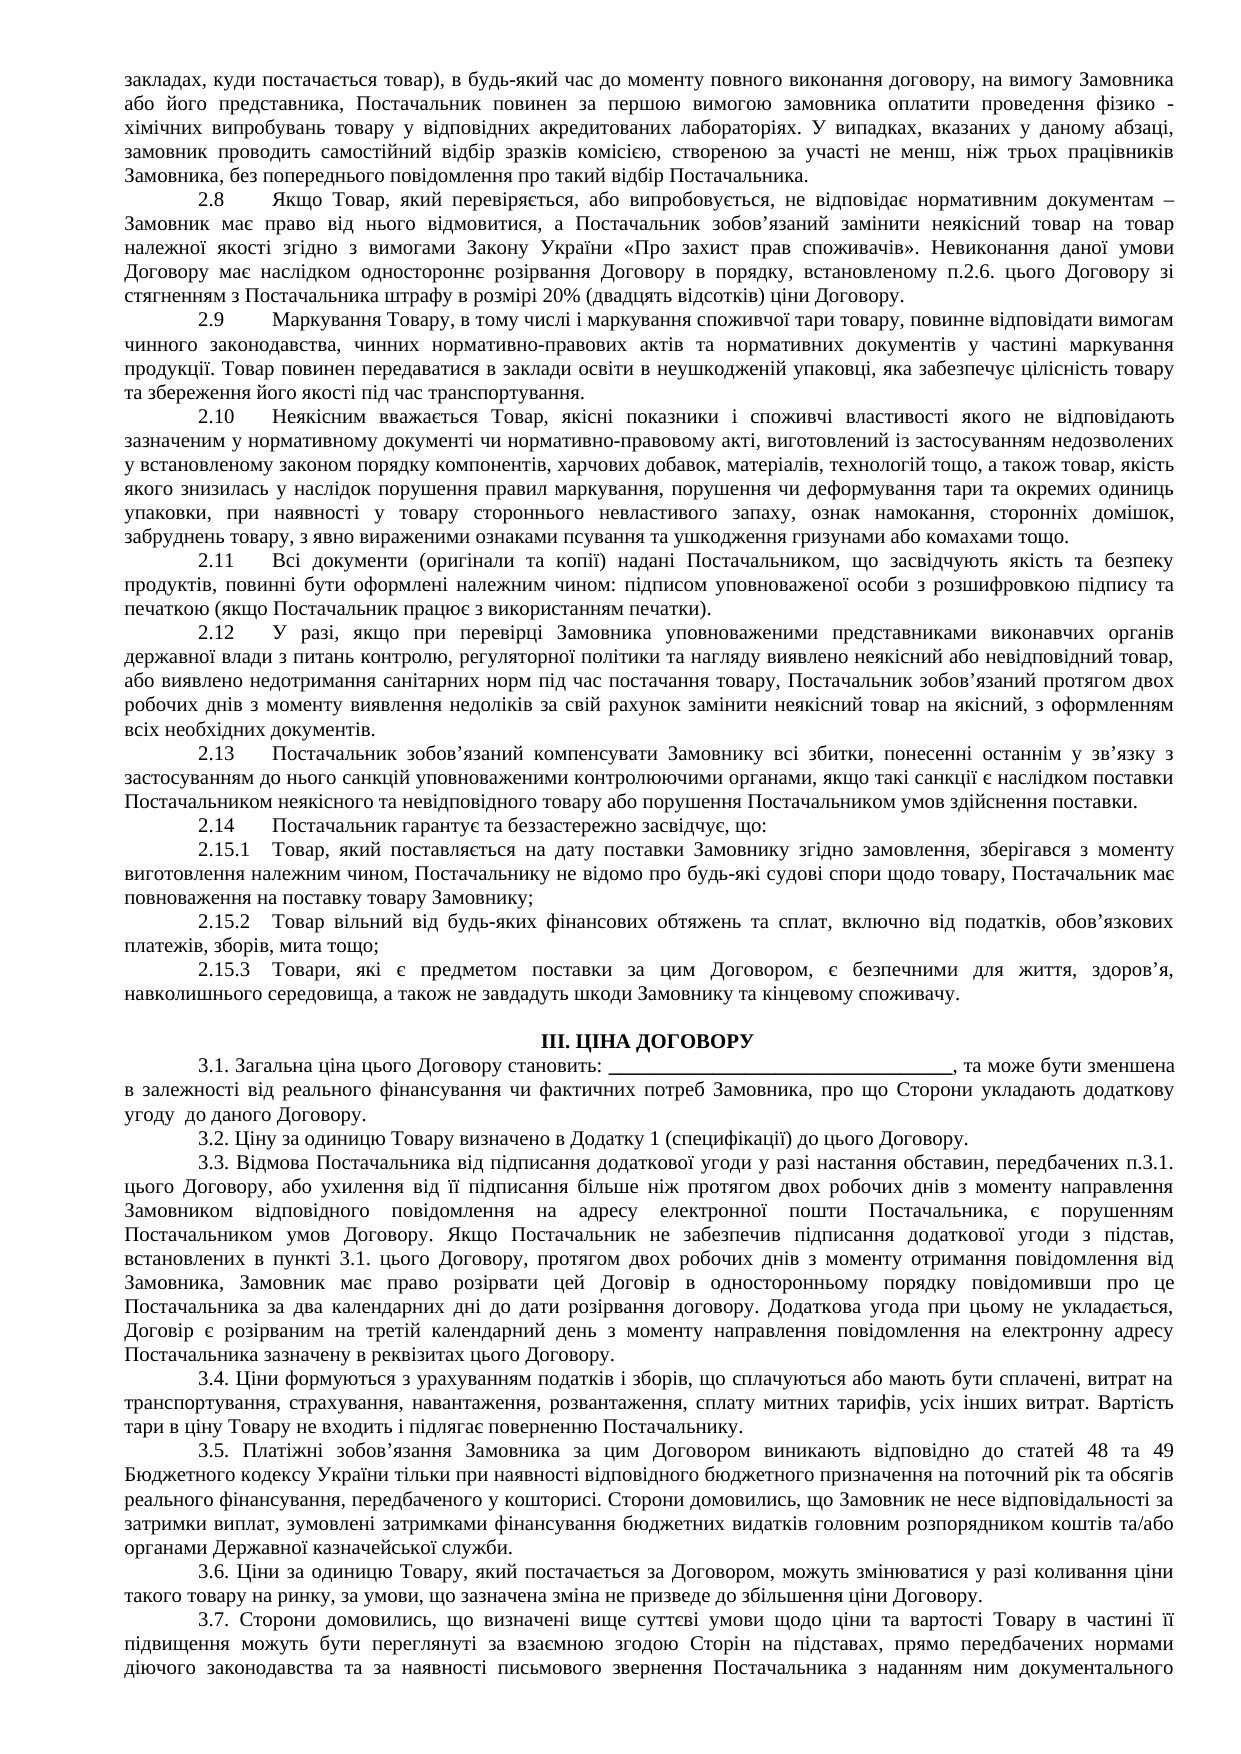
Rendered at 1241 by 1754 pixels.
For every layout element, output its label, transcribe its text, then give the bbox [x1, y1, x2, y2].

text 3.6. Ціни за одиницю Товару, який постачається за Договором, можуть змінюватися у разі коливання ціни такого товару на ринку, за умови, що зазначена зміна не призведе до збільшення ціни Договору. [124, 1559, 1175, 1607]
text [124, 1607, 1175, 1679]
list У разі, якщо при перевірці Замовника уповноваженими представниками виконавчих органів державної влади з питань контролю, регуляторної політики та нагляду виявлено неякісний або невідповідний товар, або виявлено недотримання санітарних норм під час постачання товару, Постачальник зобов’язаний протягом двох робочих днів з моменту виявлення недоліків за свій рахунок замінити неякісний товар на якісний, з оформленням всіх необхідних документів. [124, 620, 1175, 741]
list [124, 67, 1175, 187]
list Неякісним вважається Товар, якісні показники і споживчі властивості якого не відповідають зазначеним у нормативному документі чи нормативно-правовому акті, виготовлений із застосуванням недозволених у встановленому законом порядку компонентів, харчових добавок, матеріалів, технологій тощо, а також товар, якість якого знизилась у наслідок порушення правил маркування, порушення чи деформування тари та окремих одиниць упаковки, при наявності у товару стороннього невластивого запаху, ознак намокання, сторонніх домішок, забруднень товару, з явно вираженими ознаками псування та ушкодження гризунами або комахами тощо. [124, 404, 1175, 548]
list Всі документи (оригінали та копії) надані Постачальником, що засвідчують якість та безпеку продуктів, повинні бути оформлені належним чином: підписом уповноваженої особи з розшифровкою підпису та печаткою (якщо Постачальник працює з використанням печатки). [124, 548, 1175, 620]
list Постачальник гарантує та беззастережно засвідчує, що: [124, 813, 1175, 837]
text 3.1. Загальна ціна цього Договору становить: _________________________________, та може бути зменшена в залежності від реального фінансування чи фактичних потреб Замовника, про що Сторони укладають додаткову угоду до даного Договору. [124, 1053, 1175, 1126]
list Товар вільний від будь-яких фінансових обтяжень та сплат, включно від податків, обов’язкових платежів, зборів, мита тощо; [124, 909, 1175, 957]
list Товар, який поставляється на дату поставки Замовнику згідно замовлення, зберігався з моменту виготовлення належним чином, Постачальнику не відомо про будь-які судові спори щодо товару, Постачальник має повноваження на поставку товару Замовнику; [124, 837, 1175, 909]
list Маркування Товару, в тому числі і маркування споживчої тари товару, повинне відповідати вимогам чинного законодавства, чинних нормативно-правових актів та нормативних документів у частині маркування продукції. Товар повинен передаватися в заклади освіти в неушкодженій упаковці, яка забезпечує цілісність товару та збереження його якості під час транспортування. [124, 307, 1175, 404]
text 3.4. Ціни формуються з урахуванням податків і зборів, що сплачуються або мають бути сплачені, витрат на транспортування, страхування, навантаження, розвантаження, сплату митних тарифів, усіх інших витрат. Вартість тари в ціну Товару не входить і підлягає поверненню Постачальнику. [124, 1366, 1175, 1438]
list Якщо Товар, який перевіряється, або випробовується, не відповідає нормативним документам – Замовник має право від нього відмовитися, а Постачальник зобов’язаний замінити неякісний товар на товар належної якості згідно з вимогами Закону України «Про захист прав споживачів». Невиконання даної умови Договору має наслідком одностороннє розірвання Договору в порядку, встановленому п.2.6. цього Договору зі стягненням з Постачальника штрафу в розмірі 20% (двадцять відсотків) ціни Договору. [124, 187, 1175, 307]
text 3.5. Платіжні зобов’язання Замовника за цим Договором виникають відповідно до статей 48 та 49 Бюджетного кодексу України тільки при наявності відповідного бюджетного призначення на поточний рік та обсягів реального фінансування, передбаченого у кошторисі. Сторони домовились, що Замовник не несе відповідальності за затримки виплат, зумовлені затримками фінансування бюджетних видатків головним розпорядником коштів та/або органами Державної казначейської служби. [124, 1438, 1175, 1559]
list Товари, які є предметом поставки за цим Договором, є безпечними для життя, здоров’я, навколишнього середовища, а також не завдадуть шкоди Замовнику та кінцевому споживачу. [124, 957, 1175, 1005]
text 3.3. Відмова Постачальника від підписання додаткової угоди у разі настання обставин, передбачених п.3.1. цього Договору, або ухилення від її підписання більше ніж протягом двох робочих днів з моменту направлення Замовником відповідного повідомлення на адресу електронної пошти Постачальника, є порушенням Постачальником умов Договору. Якщо Постачальник не забезпечив підписання додаткової угоди з підстав, встановлених в пункті 3.1. цього Договору, протягом двох робочих днів з моменту отримання повідомлення від Замовника, Замовник має право розірвати цей Договір в односторонньому порядку повідомивши про це Постачальника за два календарних дні до дати розірвання договору. Додаткова угода при цьому не укладається, Договір є розірваним на третій календарний день з моменту направлення повідомлення на електронну адресу Постачальника зазначену в реквізитах цього Договору. [124, 1149, 1175, 1366]
text ІІІ. ЦІНА ДОГОВОРУ [124, 1029, 1171, 1053]
text 3.2. Ціну за одиницю Товару визначено в Додатку 1 (специфікації) до цього Договору. [124, 1126, 1175, 1149]
list Постачальник зобов’язаний компенсувати Замовнику всі збитки, понесенні останнім у зв’язку з застосуванням до нього санкцій уповноваженими контролюючими органами, якщо такі санкції є наслідком поставки Постачальником неякісного та невідповідного товару або порушення Постачальником умов здійснення поставки. [124, 741, 1175, 813]
